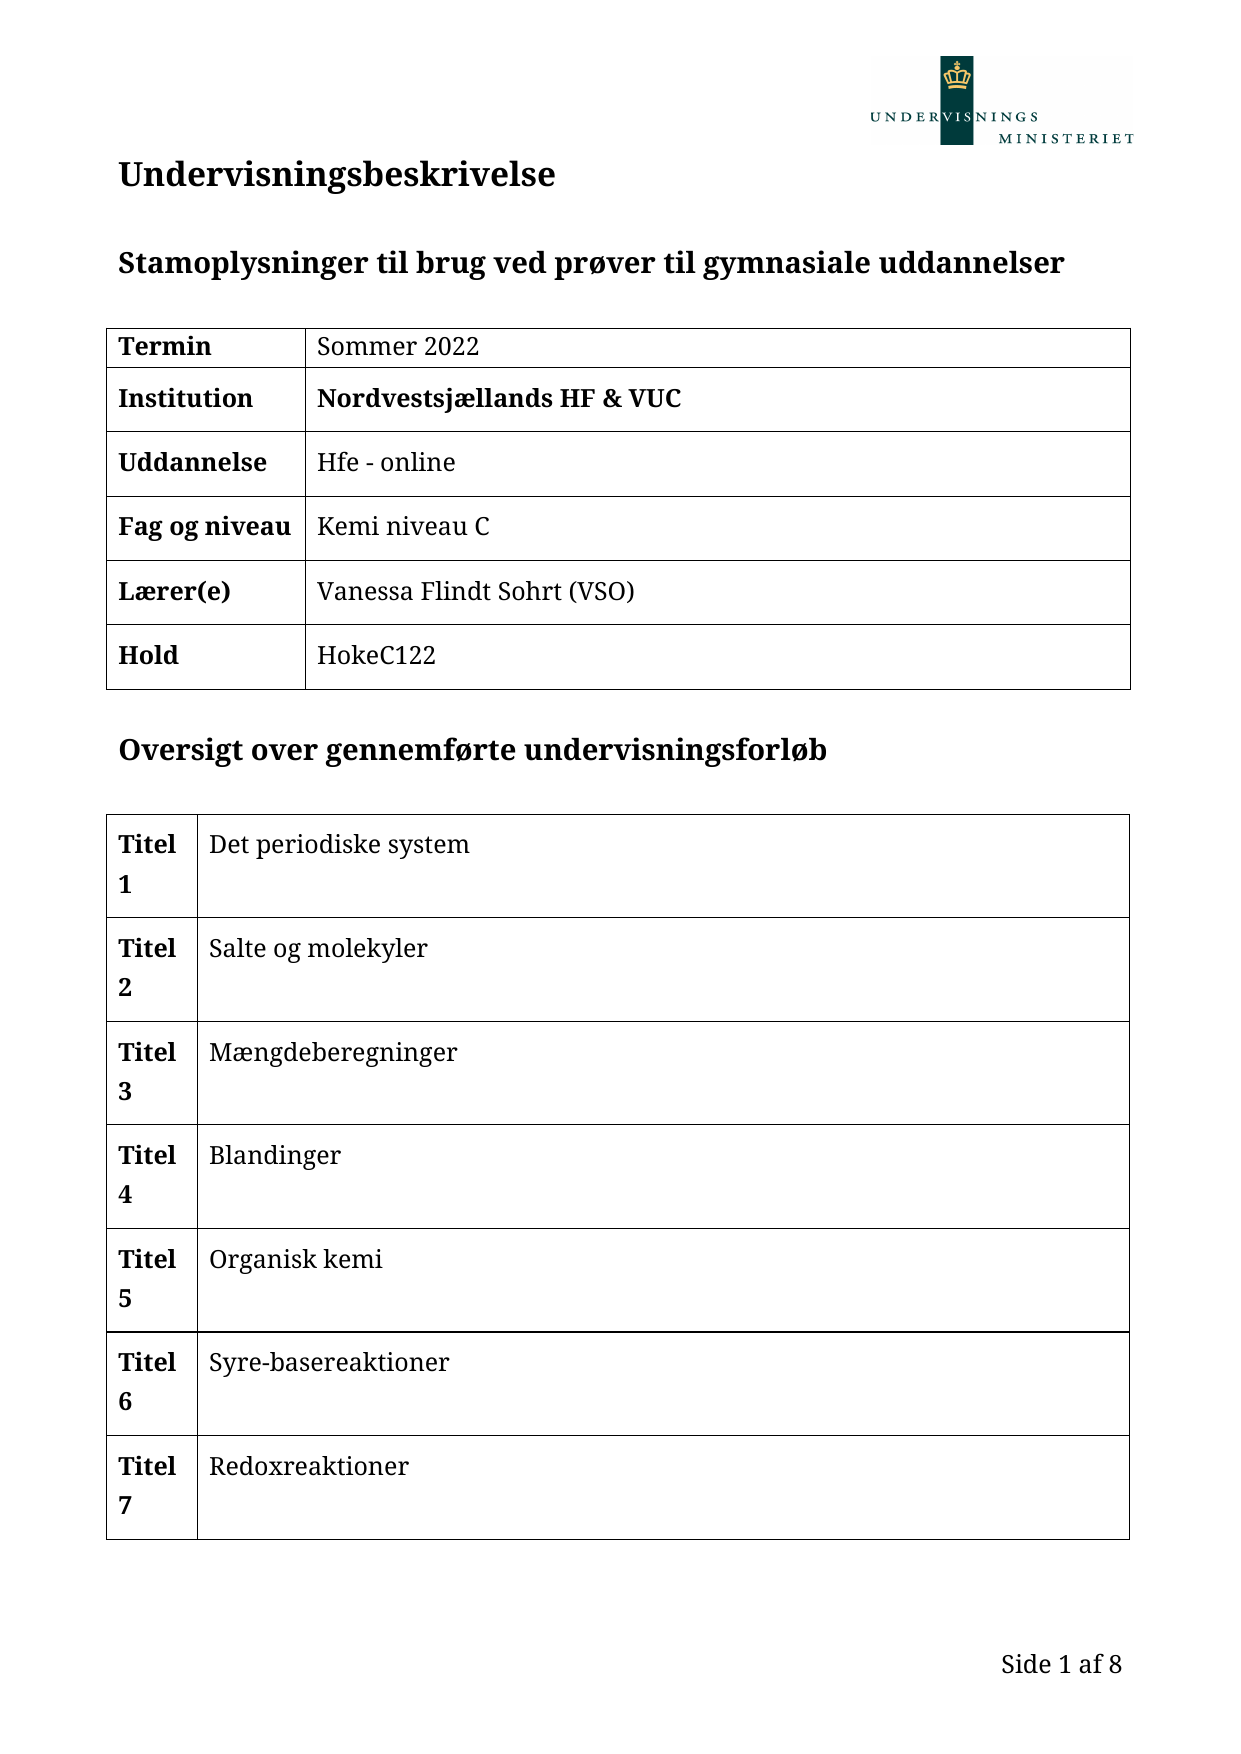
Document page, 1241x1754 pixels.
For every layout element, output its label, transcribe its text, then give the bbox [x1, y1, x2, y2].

table_cell Titel 7 [107, 1436, 197, 1538]
table_cell Mængdeberegninger [198, 1022, 1129, 1124]
table_cell Institution [107, 368, 305, 431]
table_cell Redoxreaktioner [198, 1436, 1129, 1538]
table_cell Lærer(e) [107, 561, 305, 624]
table_cell Fag og niveau [107, 497, 305, 560]
table_header Sommer 2022 [306, 329, 1130, 367]
table_cell Syre-basereaktioner [198, 1333, 1129, 1435]
table_header Det periodiske system [198, 815, 1129, 917]
table_cell Titel 4 [107, 1125, 197, 1228]
text Oversigt over gennemførte undervisningsforløb [118, 729, 1122, 768]
table_header Termin [107, 329, 305, 367]
table_cell Hold [107, 625, 305, 689]
table_cell Titel 3 [107, 1022, 197, 1124]
table_cell HokeC122 [306, 625, 1130, 689]
table_cell Uddannelse [107, 432, 305, 496]
table_cell Nordvestsjællands HF & VUC [306, 368, 1130, 431]
table_cell Hfe - online [306, 432, 1130, 496]
table_cell Titel 2 [107, 918, 197, 1021]
table_header Titel 1 [107, 815, 197, 917]
text Undervisningsbeskrivelse [118, 131, 1122, 197]
text Stamoplysninger til brug ved prøver til gymnasiale uddannelser [118, 243, 1122, 282]
table_cell Blandinger [198, 1125, 1129, 1228]
table_cell Titel 5 [107, 1229, 197, 1331]
table_cell Vanessa Flindt Sohrt (VSO) [306, 561, 1130, 624]
table_cell Titel 6 [107, 1333, 197, 1435]
table_cell Salte og molekyler [198, 918, 1129, 1021]
table_cell Kemi niveau C [306, 497, 1130, 560]
table_cell Organisk kemi [198, 1229, 1129, 1331]
picture [871, 56, 1134, 145]
